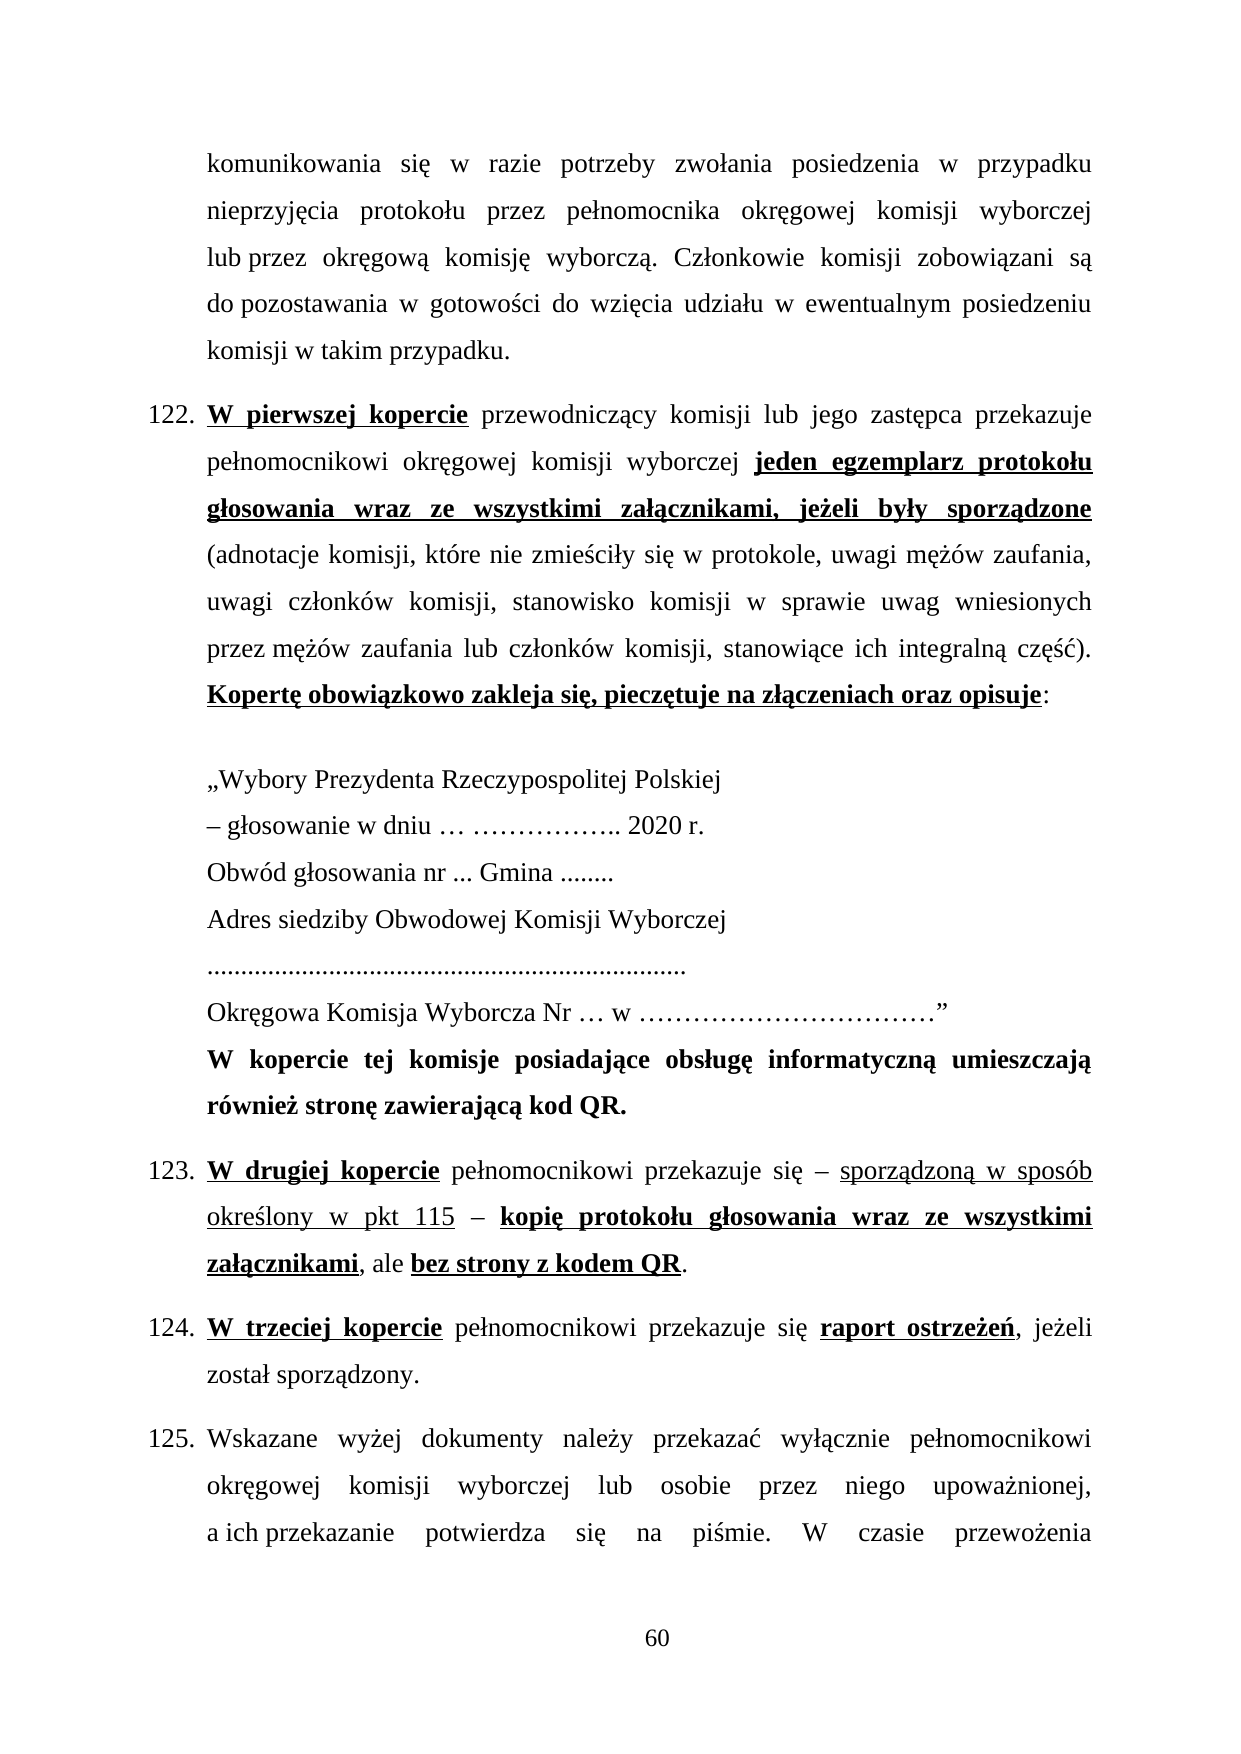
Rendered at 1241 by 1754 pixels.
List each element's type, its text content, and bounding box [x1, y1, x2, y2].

list W drugiej kopercie pełnomocnikowi przekazuje się – sporządzoną w sposób określony w pkt 115 – kopię protokołu głosowania wraz ze wszystkimi załącznikami, ale bez strony z kodem QR. [148, 1154, 1093, 1278]
list W pierwszej kopercie przewodniczący komisji lub jego zastępca przekazuje pełnomocnikowi okręgowej komisji wyborczej jeden egzemplarz protokołu głosowania wraz ze wszystkimi załącznikami, jeżeli były sporządzone (adnotacje komisji, które nie zmieściły się w protokole, uwagi mężów zaufania, uwagi członków komisji, stanowisko komisji w sprawie uwag wniesionych przez mężów zaufania lub członków komisji, stanowiące ich integralną część). Kopertę obowiązkowo zakleja się, pieczętuje na złączeniach oraz opisuje: [148, 399, 1093, 710]
list W trzeciej kopercie pełnomocnikowi przekazuje się raport ostrzeżeń, jeżeli został sporządzony. [148, 1312, 1093, 1389]
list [148, 1423, 1093, 1547]
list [148, 148, 1093, 365]
text Adres siedziby Obwodowej Komisji Wyborczej [148, 903, 1093, 934]
text „Wybory Prezydenta Rzeczypospolitej Polskiej [148, 763, 1093, 794]
text Obwód głosowania nr ... Gmina ........ [148, 856, 1093, 887]
text Okręgowa Komisja Wyborcza Nr … w ……………………………” [148, 996, 1093, 1027]
text ....................................................................... [148, 949, 1093, 981]
text – głosowanie w dniu … …………….. 2020 r. [148, 809, 1093, 841]
text W kopercie tej komisje posiadające obsługę informatyczną umieszczają również stronę zawierającą kod QR. [207, 1043, 1093, 1121]
